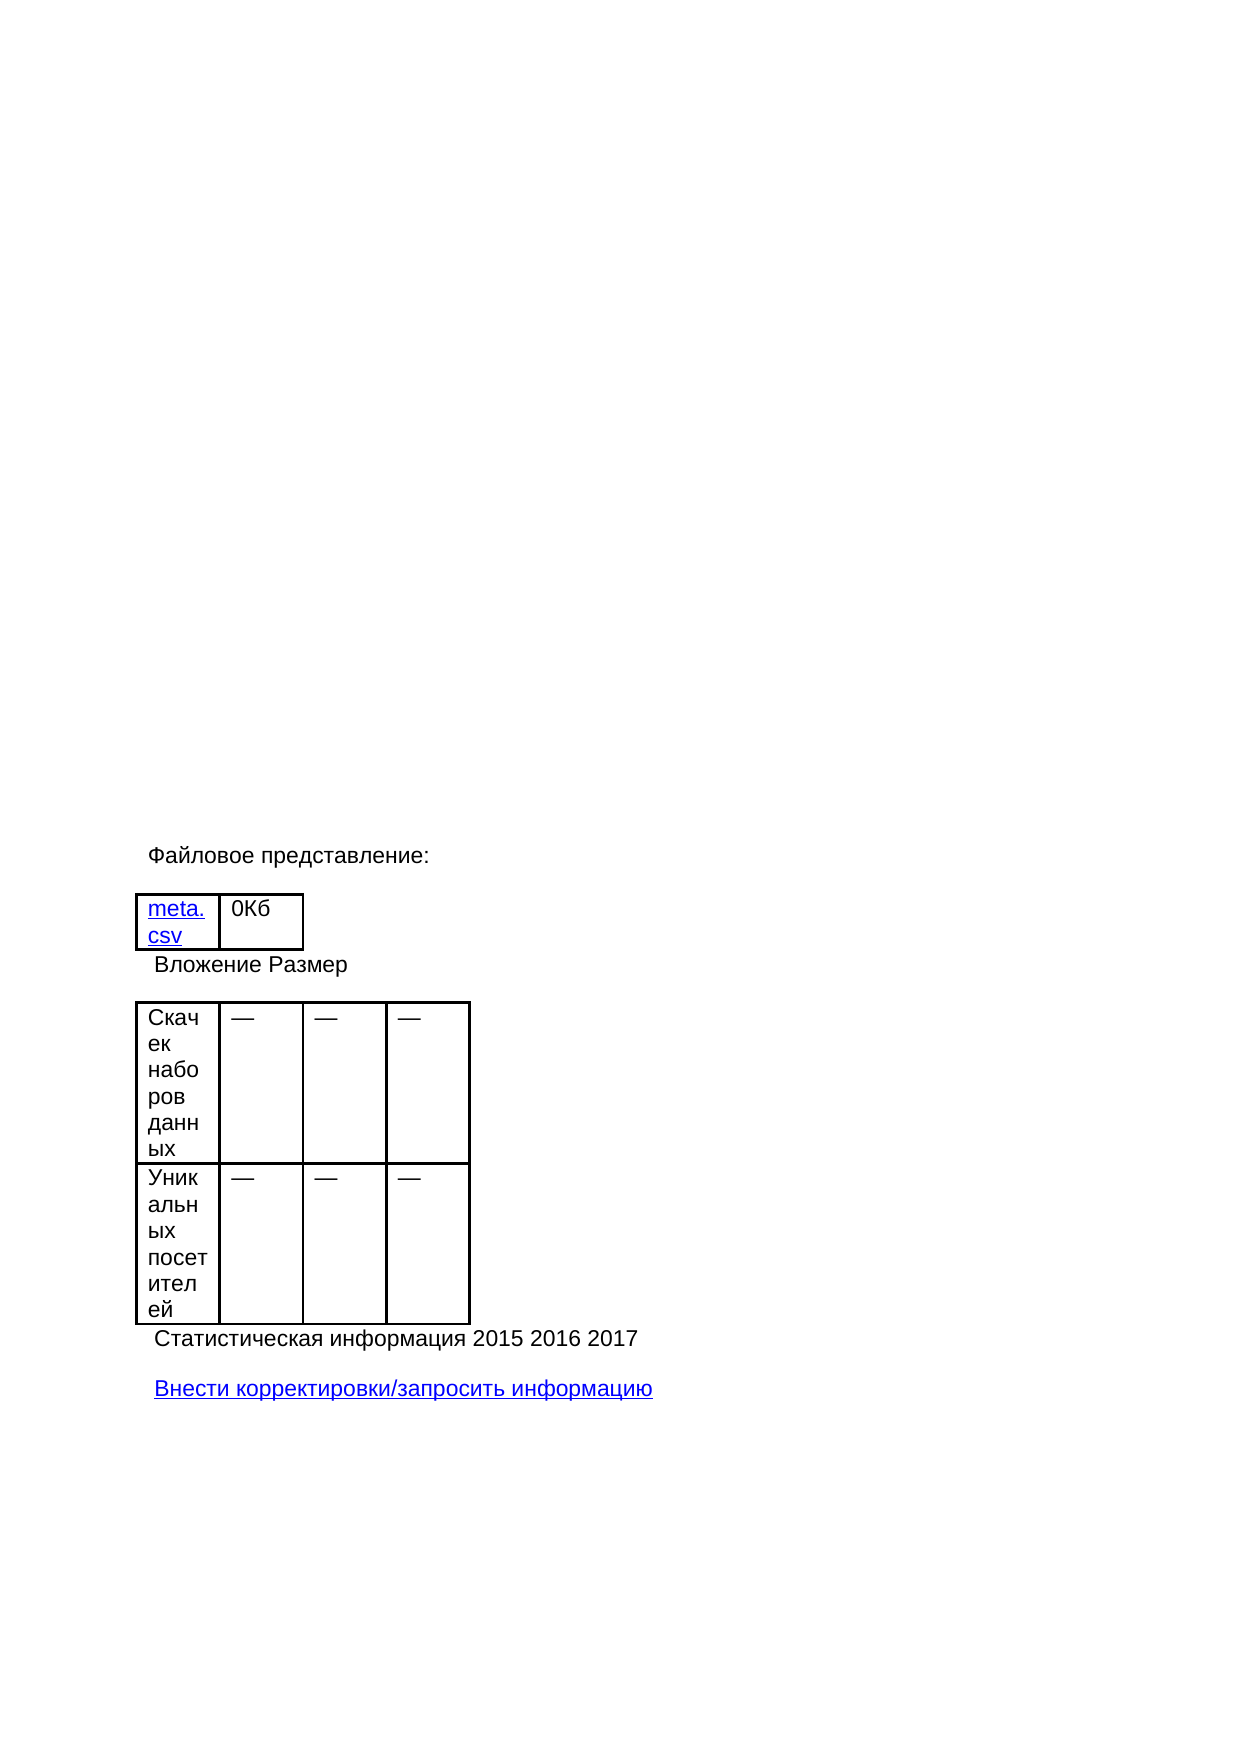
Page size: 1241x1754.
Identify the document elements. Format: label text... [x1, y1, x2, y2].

table_header — [304, 1004, 385, 1162]
text Вложение Размер [148, 951, 1092, 977]
table_header Скачек наборов данных [138, 1004, 218, 1162]
table_cell — [221, 1165, 302, 1322]
table_cell Уникальных посетителей [138, 1165, 218, 1322]
table_cell — [388, 1165, 468, 1322]
table_header meta.csv [138, 896, 218, 948]
text Статистическая информация 2015 2016 2017 [148, 1325, 1092, 1351]
table_header 0Кб [221, 896, 302, 948]
text Внести корректировки/запросить информацию [148, 1375, 1092, 1402]
table_header — [221, 1004, 302, 1162]
table_header — [388, 1004, 468, 1162]
text Файловое представление: [148, 842, 1092, 869]
table_cell — [304, 1165, 385, 1322]
